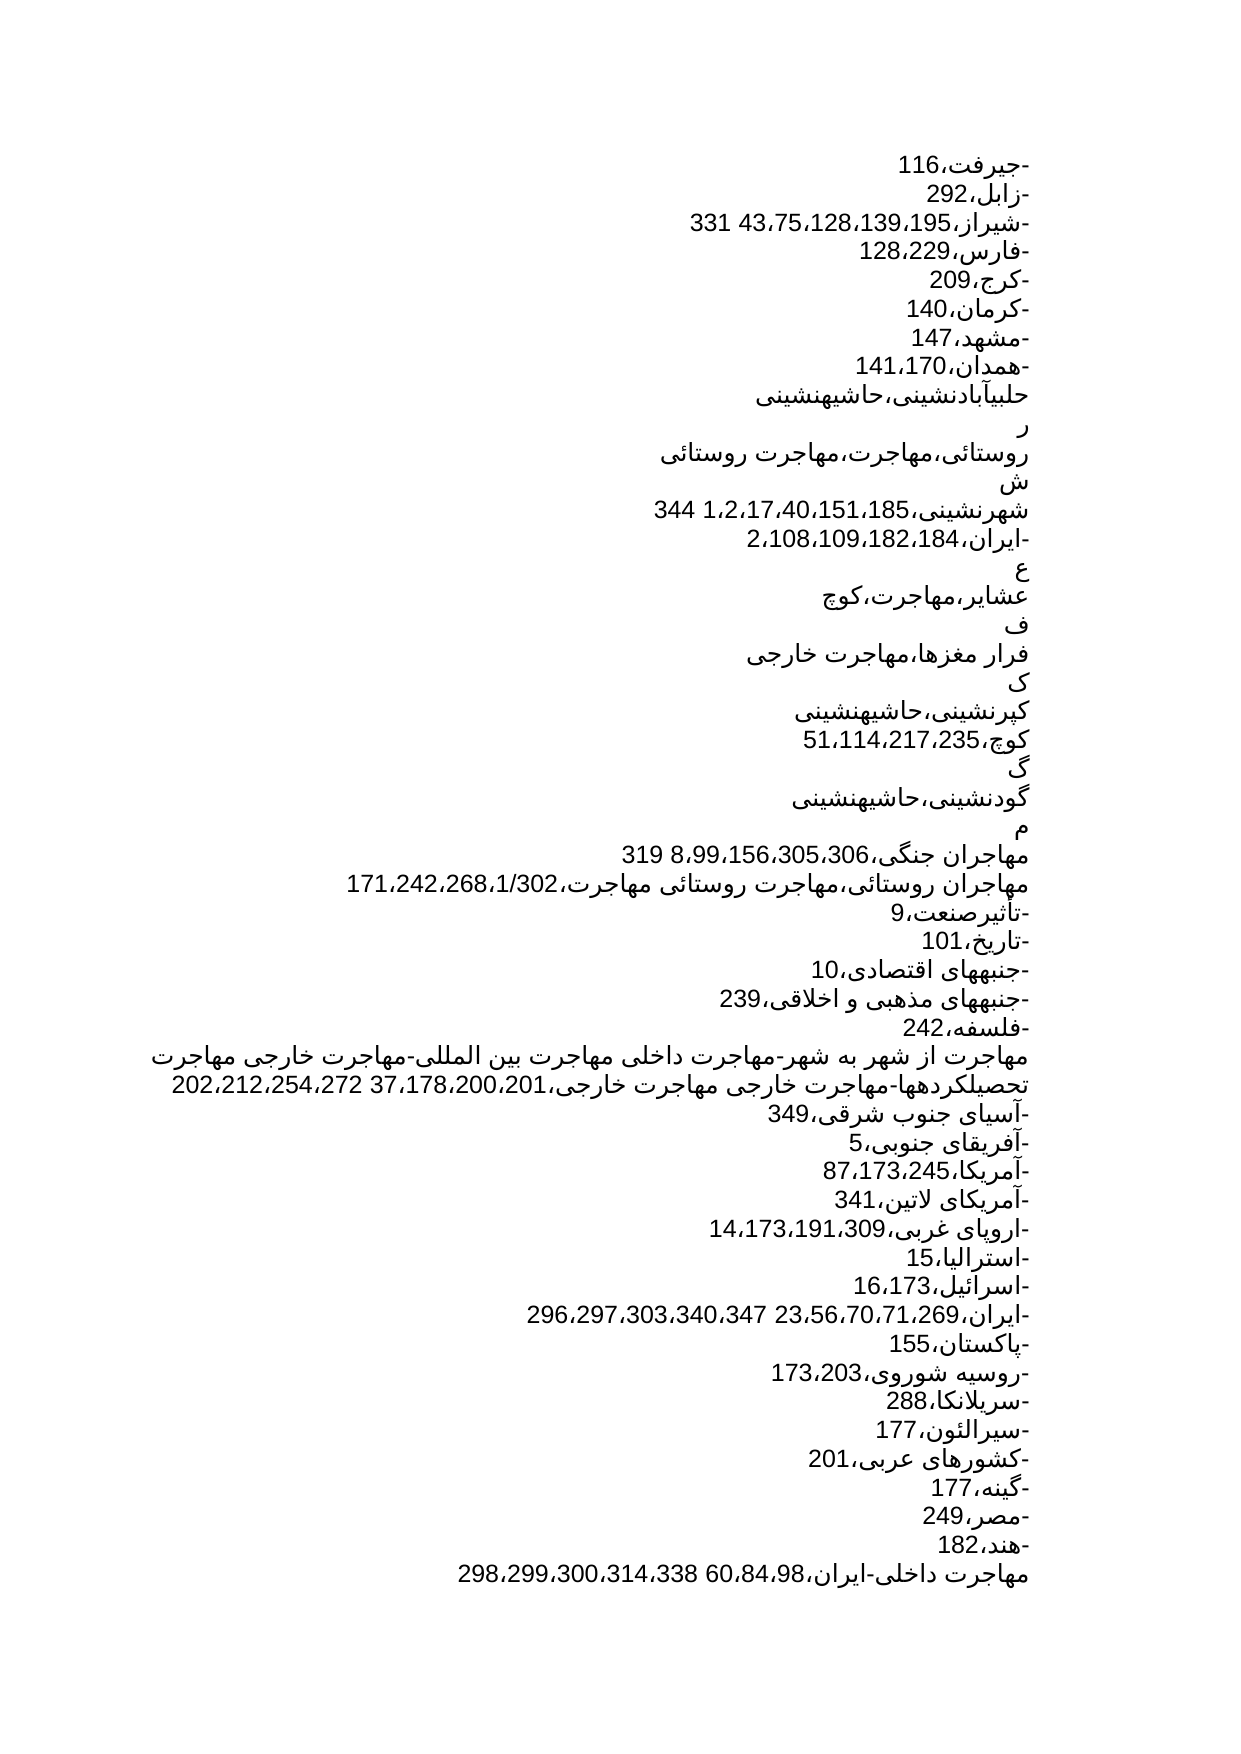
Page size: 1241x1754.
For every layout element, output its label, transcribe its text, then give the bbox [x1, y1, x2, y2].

text -مشهد،147 [150, 322, 1029, 351]
text گودنشینی،حاشیه‏نشینی [150, 782, 1029, 811]
text -پاکستان،155 [150, 1329, 1029, 1357]
text -گینه،177 [150, 1472, 1029, 1501]
text -ایران،23،56،70،71،269 296،297،303،340،347 [150, 1300, 1029, 1329]
text مهاجرت از شهر به شهر-مهاجرت داخلی‏ مهاجرت بین المللی-مهاجرت خارجی‏ مهاجرت تحصیلکرده‏ها-مهاجرت خارجی‏ مهاجرت خارجی،37،178،200،201 202،212،254،272 [150, 1041, 1029, 1099]
text عشایر،مهاجرت،کوچ [150, 581, 1029, 610]
text مهاجرت داخلی-ایران،60،84،98 298،299،300،314،338 [150, 1559, 1029, 1587]
text -ایران،2،108،109،182،184 [150, 524, 1029, 552]
text ک [150, 667, 1029, 696]
text مهاجران جنگی،8،99،156،305،306 319 [150, 840, 1029, 869]
text -آفریقای جنوبی،5 [150, 1127, 1029, 1156]
text -هند،182 [150, 1530, 1029, 1559]
text -همدان،141،170 [150, 351, 1029, 380]
text کوچ،51،114،217،235 [150, 725, 1029, 754]
text -فلسفه،242 [150, 1012, 1029, 1041]
text -روسیه شوروی،173،203 [150, 1357, 1029, 1386]
text -کرمان،140 [150, 294, 1029, 322]
text -سریلانکا،288 [150, 1386, 1029, 1415]
text -سیرالئون،177 [150, 1415, 1029, 1444]
text -آمریکای لاتین،341 [150, 1185, 1029, 1214]
text -اسرائیل،16،173 [150, 1271, 1029, 1300]
text مهاجران روستائی،مهاجرت روستائی‏ مهاجرت،171،242،268،1/302 [150, 869, 1029, 897]
text ع [150, 552, 1029, 581]
text -کشورهای عربی،201 [150, 1444, 1029, 1472]
text -استرالیا،15 [150, 1242, 1029, 1271]
text -آسیای جنوب شرقی،349 [150, 1099, 1029, 1127]
text ر [150, 409, 1029, 437]
text -مصر،249 [150, 1501, 1029, 1530]
text -جنبه‏های مذهبی و اخلاقی،239 [150, 984, 1029, 1012]
text -جنبه‏های اقتصادی،10 [150, 955, 1029, 984]
text فرار مغزها،مهاجرت خارجی [150, 639, 1029, 667]
text -تأثیرصنعت،9 [150, 897, 1029, 926]
text -کرج،209 [150, 265, 1029, 294]
text حلبی‏آبادنشینی،حاشیه‏نشینی [150, 380, 1029, 409]
text کپرنشینی،حاشیه‏نشینی [150, 696, 1029, 725]
text -زابل،292 [150, 179, 1029, 207]
text ش [150, 466, 1029, 495]
text -آمریکا،87،173،245 [150, 1156, 1029, 1185]
text -اروپای غربی،14،173،191،309 [150, 1214, 1029, 1242]
text روستائی،مهاجرت،مهاجرت روستائی [150, 437, 1029, 466]
text شهرنشینی،1،2،17،40،151،185 344 [150, 495, 1029, 524]
text -شیراز،43،75،128،139،195 331 [150, 207, 1029, 236]
text -تاریخ،101 [150, 926, 1029, 955]
text -فارس،128،229 [150, 236, 1029, 265]
text گ [150, 754, 1029, 782]
text ف [150, 610, 1029, 639]
text م [150, 811, 1029, 840]
text -جیرفت،116 [150, 150, 1029, 179]
